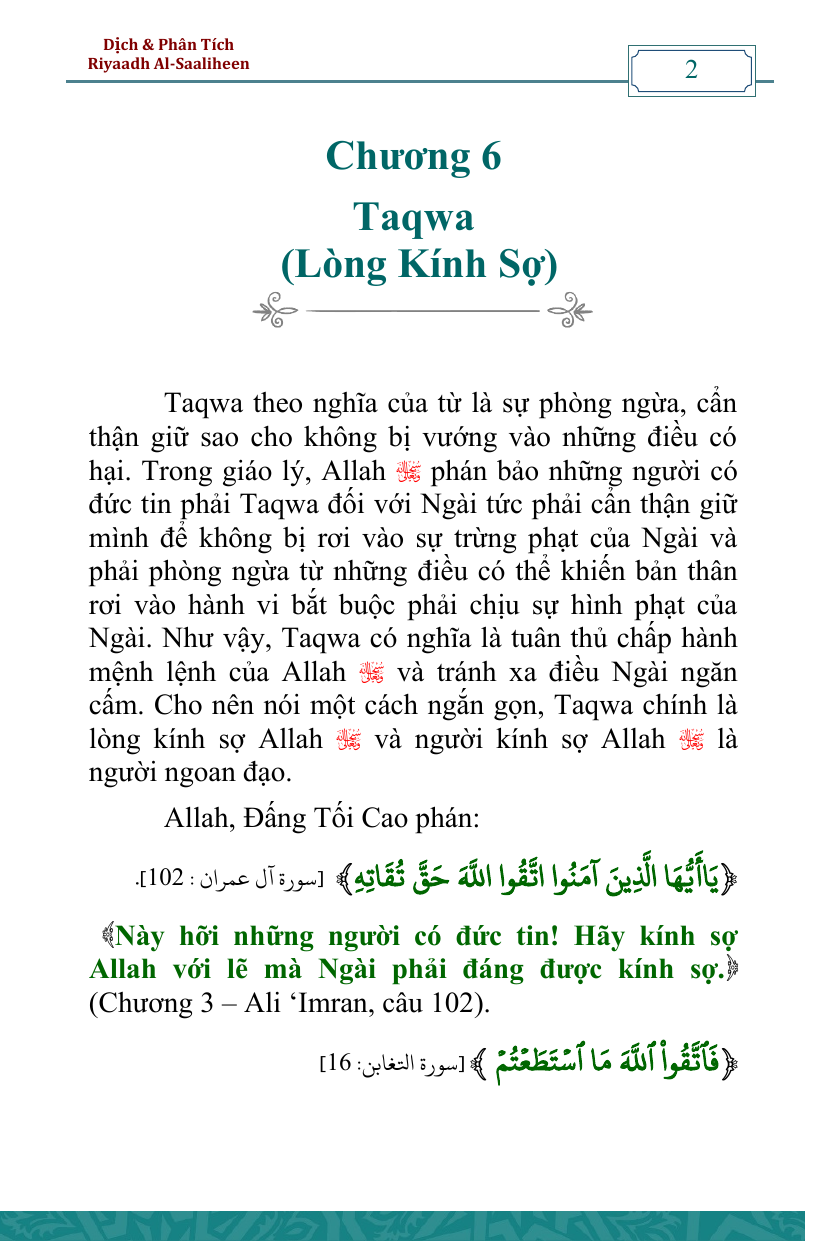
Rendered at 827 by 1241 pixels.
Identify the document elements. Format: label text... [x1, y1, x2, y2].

text Chương 6 [89, 131, 738, 178]
text ﴿فَٱتَّقُواْ ٱللَّهَ مَا ٱسۡتَطَعۡتُمۡ ﴾ [سورة التغابن: 16] [89, 1031, 739, 1089]
text Taqwa theo nghĩa của từ là sự phòng ngừa, cẩn thận giữ sao cho không bị vướng vào những điều có hại. Trong giáo lý, Allah phán bảo những người có đức tin phải Taqwa đối với Ngài tức phải cẩn thận giữ mình để không bị rơi vào sự trừng phạt của Ngài và phải phòng ngừa từ những điều có thể khiến bản thân rơi vào hành vi bắt buộc phải chịu sự hình phạt của Ngài. Như vậy, Taqwa có nghĩa là tuân thủ chấp hành mệnh lệnh của Allah và tránh xa điều Ngài ngăn cấm. Cho nên nói một cách ngắn gọn, Taqwa chính là lòng kính sợ Allah và người kính sợ Allah là người ngoan đạo. [89, 386, 738, 788]
text Này hỡi những người có đức tin! Hãy kính sợ Allah với lẽ mà Ngài phải đáng được kính sợ. (Chương 3 – Ali ‘Imran, câu 102). [89, 918, 738, 1018]
text ﴿يَاأَيُّهَا الَّذِينَ آمَنُوا اتَّقُوا اللَّهَ حَقَّ تُقَاتِهِ﴾ [سورة آل عمران : 102]. [89, 847, 738, 905]
text (Lòng Kính Sợ) [89, 239, 738, 287]
text Allah, Đấng Tối Cao phán: [89, 801, 738, 834]
text Taqwa [89, 191, 738, 239]
picture [0, 1211, 805, 1241]
